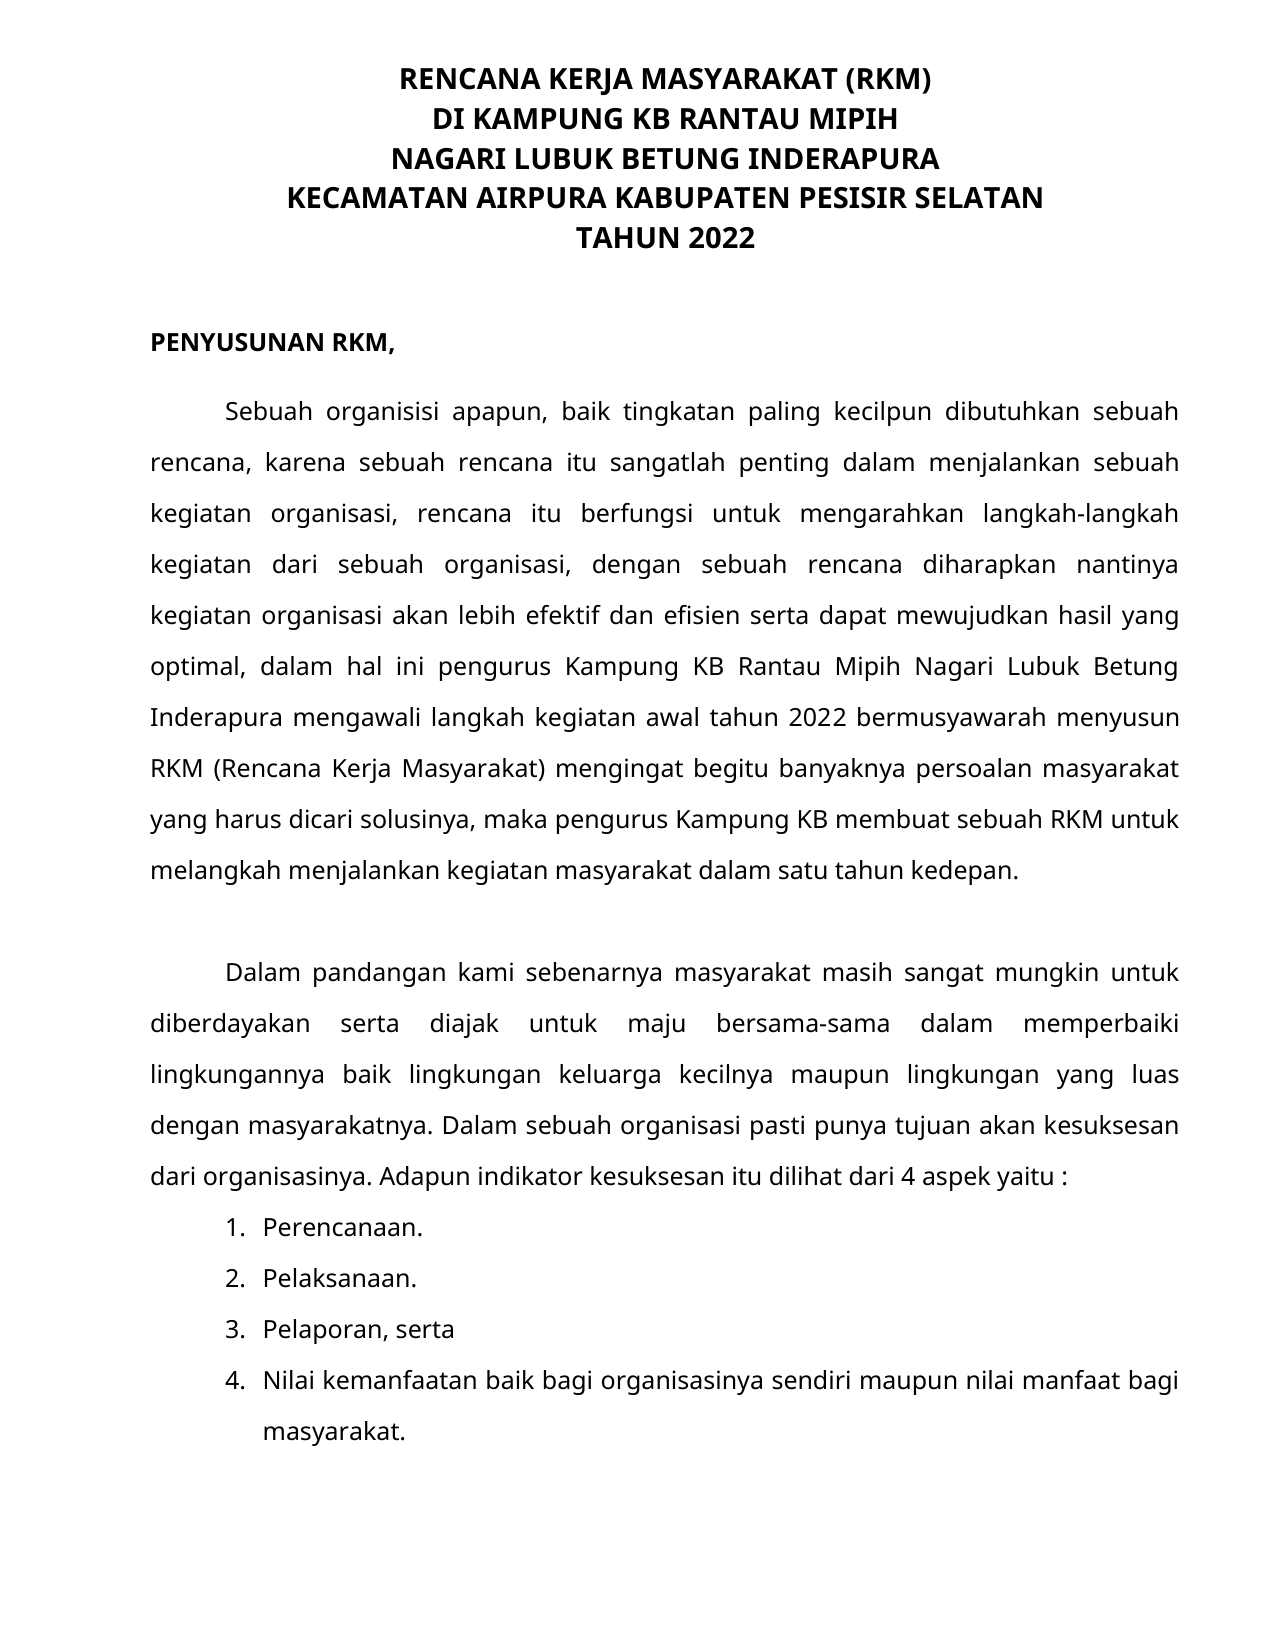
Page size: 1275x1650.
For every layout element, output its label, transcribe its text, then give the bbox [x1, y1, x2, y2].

text TAHUN 2022 [150, 217, 1181, 257]
text DI KAMPUNG KB RANTAU MIPIH [150, 98, 1181, 138]
text Sebuah organisisi apapun, baik tingkatan paling kecilpun dibutuhkan sebuah rencana, karena sebuah rencana itu sangatlah penting dalam menjalankan sebuah kegiatan organisasi, rencana itu berfungsi untuk mengarahkan langkah-langkah kegiatan dari sebuah organisasi, dengan sebuah rencana diharapkan nantinya kegiatan organisasi akan lebih efektif dan efisien serta dapat mewujudkan hasil yang optimal, dalam hal ini pengurus Kampung KB Rantau Mipih Nagari Lubuk Betung Inderapura mengawali langkah kegiatan awal tahun 2022 bermusyawarah menyusun RKM (Rencana Kerja Masyarakat) mengingat begitu banyaknya persoalan masyarakat yang harus dicari solusinya, maka pengurus Kampung KB membuat sebuah RKM untuk melangkah menjalankan kegiatan masyarakat dalam satu tahun kedepan. [150, 393, 1181, 887]
list Perencanaan. [225, 1210, 1181, 1244]
text Dalam pandangan kami sebenarnya masyarakat masih sangat mungkin untuk diberdayakan serta diajak untuk maju bersama-sama dalam memperbaiki lingkungannya baik lingkungan keluarga kecilnya maupun lingkungan yang luas dengan masyarakatnya. Dalam sebuah organisasi pasti punya tujuan akan kesuksesan dari organisasinya. Adapun indikator kesuksesan itu dilihat dari 4 aspek yaitu : [150, 955, 1181, 1193]
text KECAMATAN AIRPURA KABUPATEN PESISIR SELATAN [150, 178, 1181, 217]
list Nilai kemanfaatan baik bagi organisasinya sendiri maupun nilai manfaat bagi masyarakat. [225, 1363, 1181, 1448]
list Pelaporan, serta [225, 1312, 1181, 1346]
text PENYUSUNAN RKM, [150, 325, 1181, 359]
text NAGARI LUBUK BETUNG INDERAPURA [150, 138, 1181, 178]
list Pelaksanaan. [225, 1261, 1181, 1295]
text RENCANA KERJA MASYARAKAT (RKM) [150, 58, 1181, 98]
